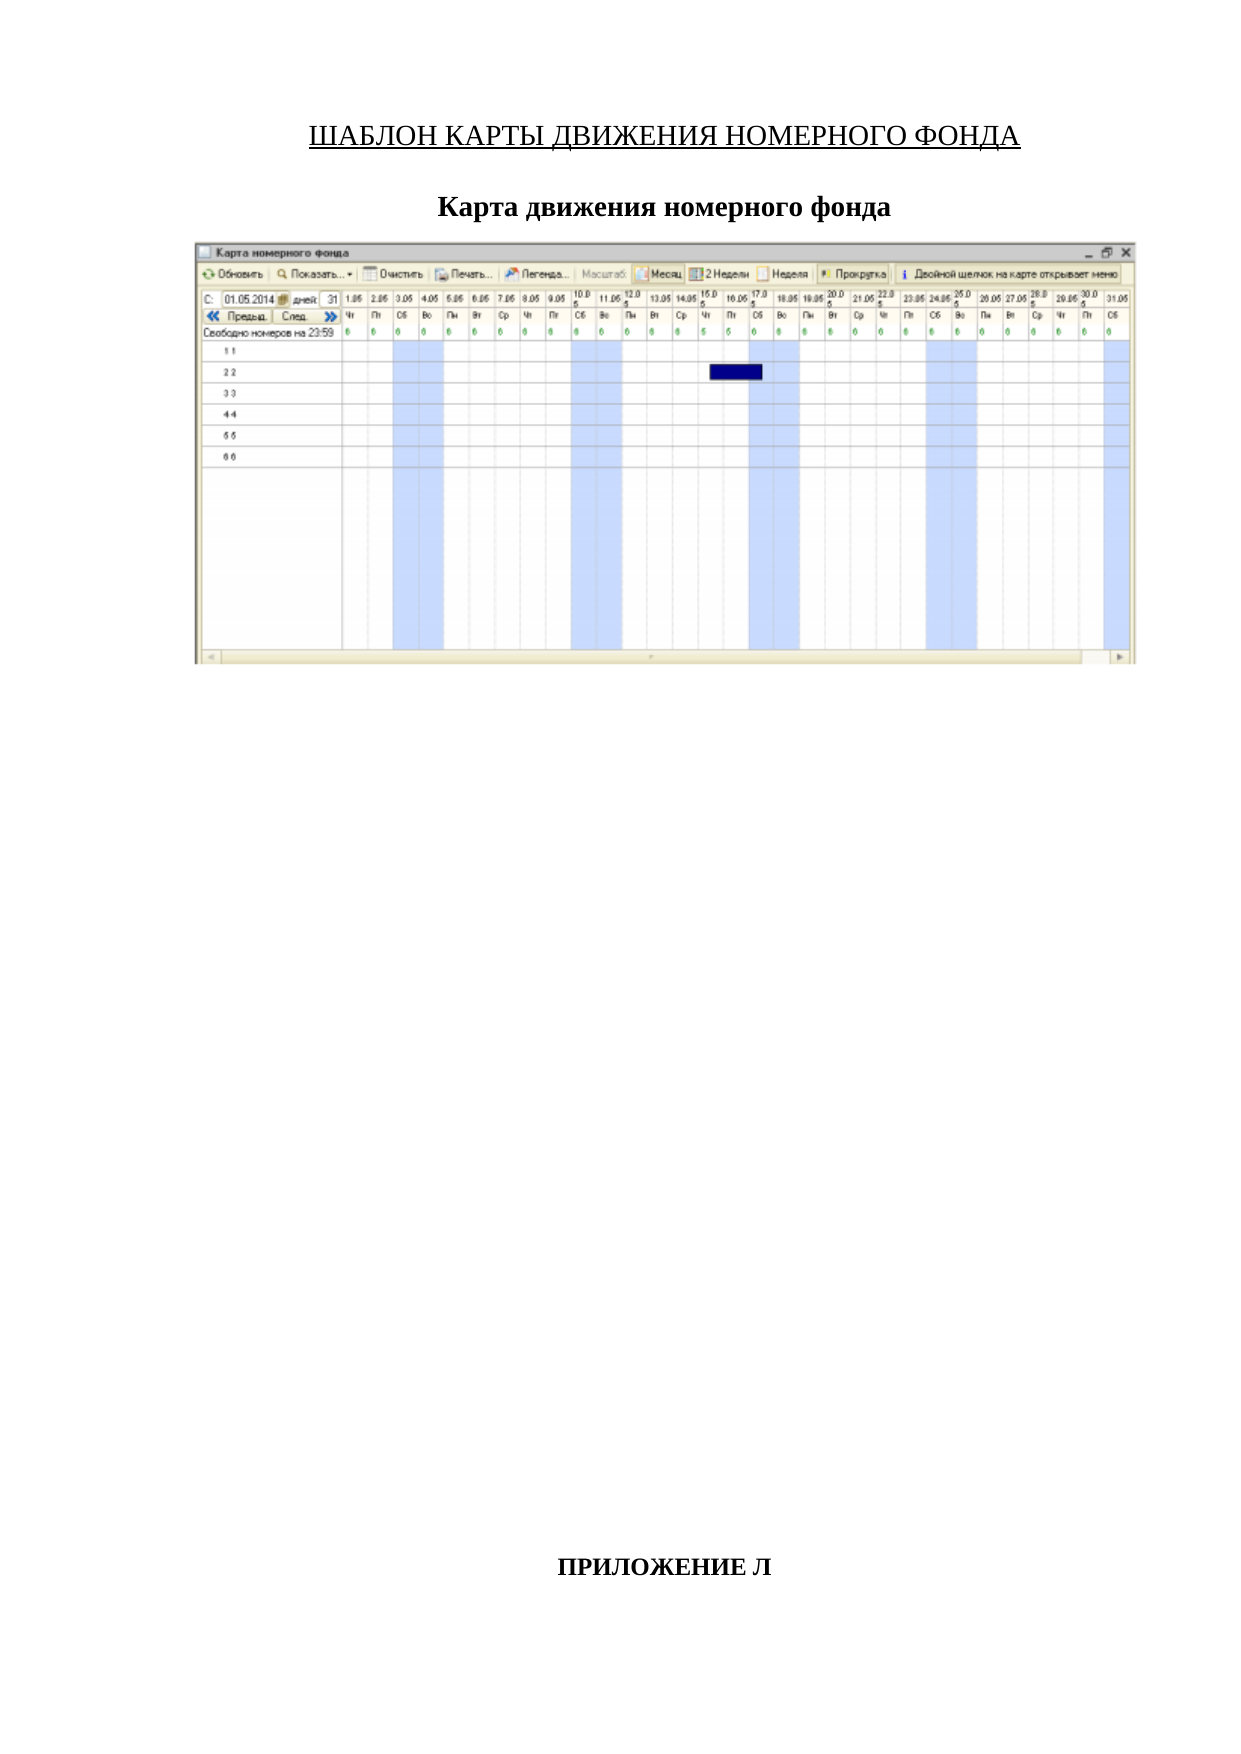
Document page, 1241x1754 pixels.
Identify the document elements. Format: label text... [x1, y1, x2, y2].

text ПРИЛОЖЕНИЕ Л [177, 1552, 1152, 1581]
text Карта движения номерного фонда [177, 189, 1152, 222]
text ШАБЛОН КАРТЫ ДВИЖЕНИЯ НОМЕРНОГО ФОНДА [177, 118, 1152, 152]
picture [177, 227, 1152, 684]
